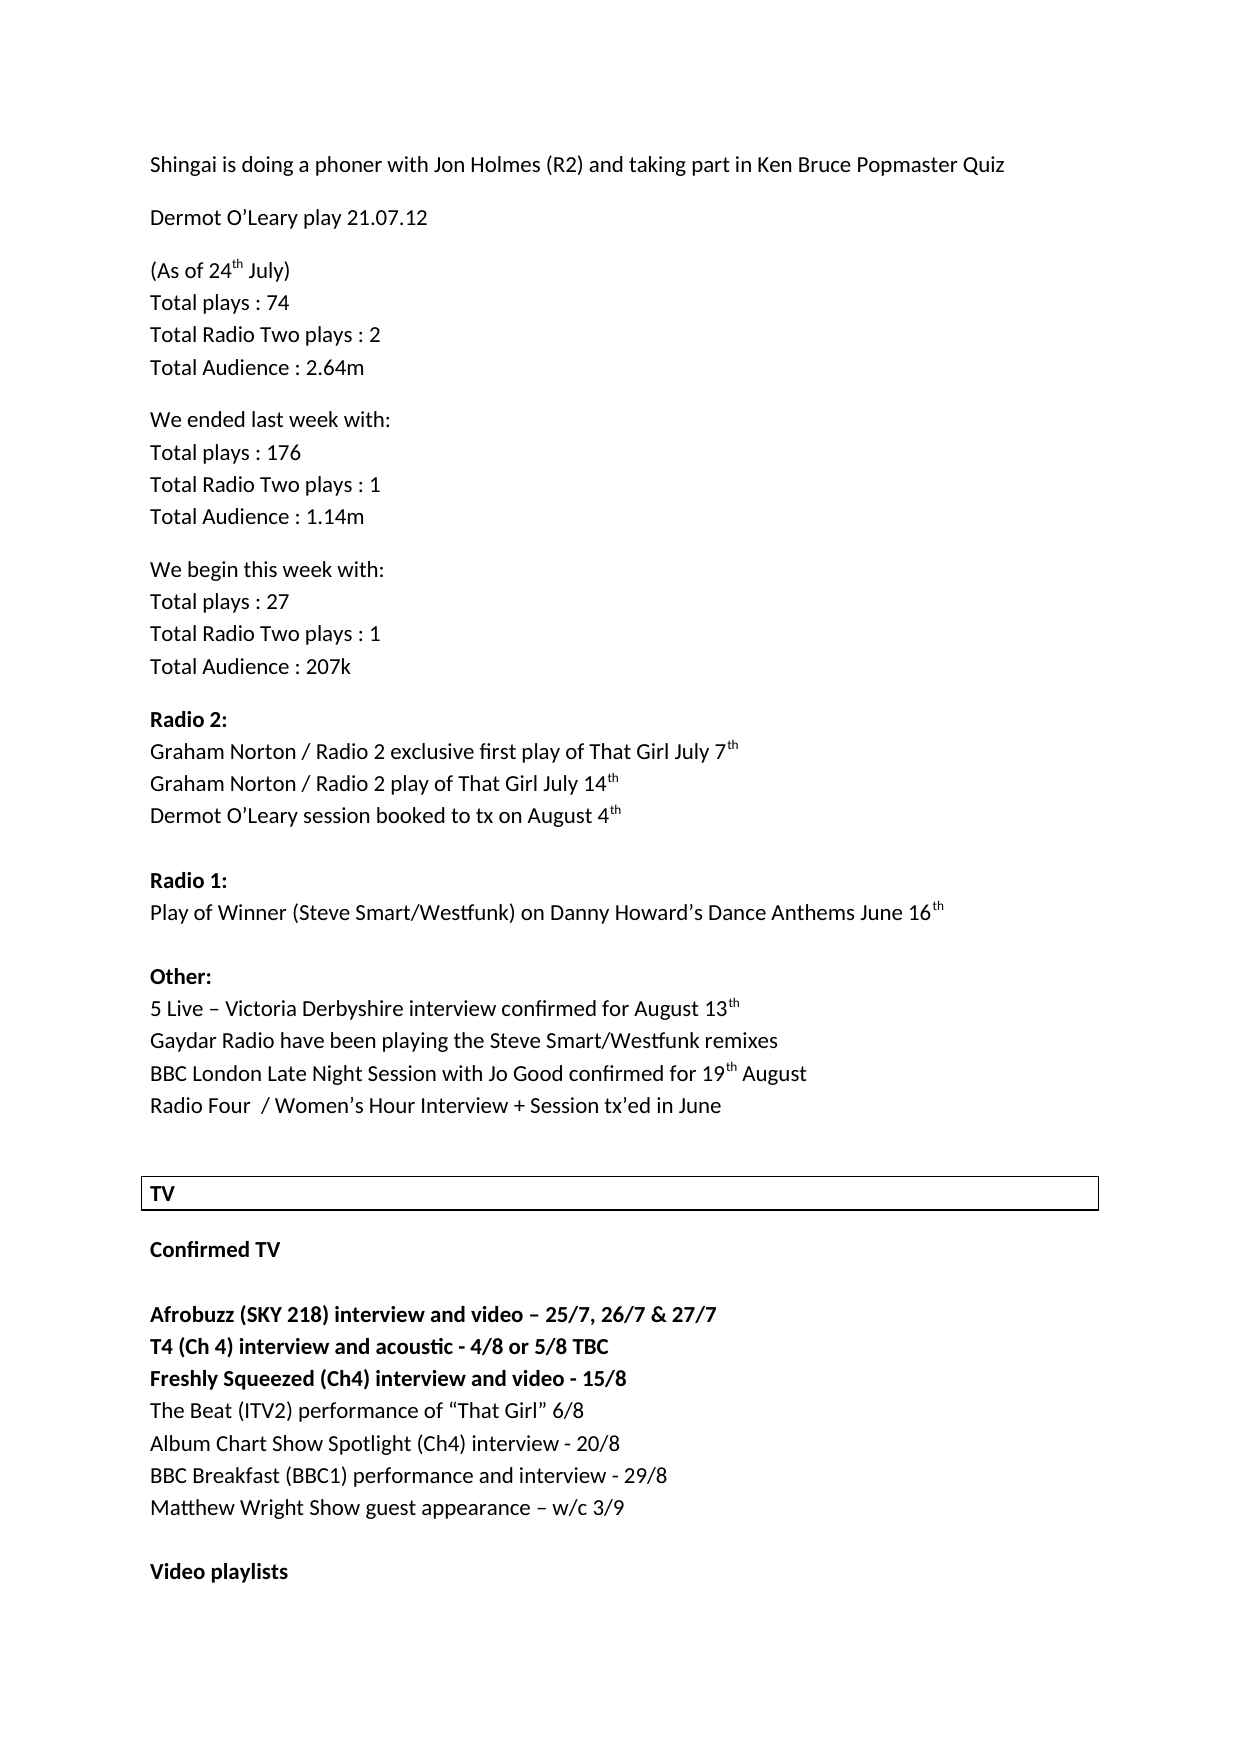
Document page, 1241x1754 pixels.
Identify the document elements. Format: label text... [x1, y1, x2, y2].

text TV [142, 1177, 1098, 1209]
text We ended last week with: Total plays : 176 Total Radio Two plays : 1 Total Audience : 1.14m [150, 406, 1090, 530]
text Dermot O’Leary play 21.07.12 [150, 203, 1090, 231]
text Radio 2: Graham Norton / Radio 2 exclusive first play of That Girl July 7th Graham Norton / Radio 2 play of That Girl July 14th Dermot O’Leary session booked to tx on August 4th Radio 1: Play of Winner (Steve Smart/Westfunk) on Danny Howard’s Dance Anthems June 16th Other: 5 Live – Victoria Derbyshire interview confirmed for August 13th Gaydar Radio have been playing the Steve Smart/Westfunk remixes BBC London Late Night Session with Jo Good confirmed for 19th August Radio Four / Women’s Hour Interview + Session tx’ed in June [150, 705, 1090, 1151]
text (As of 24th July) Total plays : 74 Total Radio Two plays : 2 Total Audience : 2.64m [150, 256, 1090, 381]
text We begin this week with: Total plays : 27 Total Radio Two plays : 1 Total Audience : 207k [150, 555, 1090, 680]
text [150, 1236, 1090, 1585]
text Shingai is doing a phoner with Jon Holmes (R2) and taking part in Ken Bruce Popmaster Quiz [150, 150, 1090, 178]
